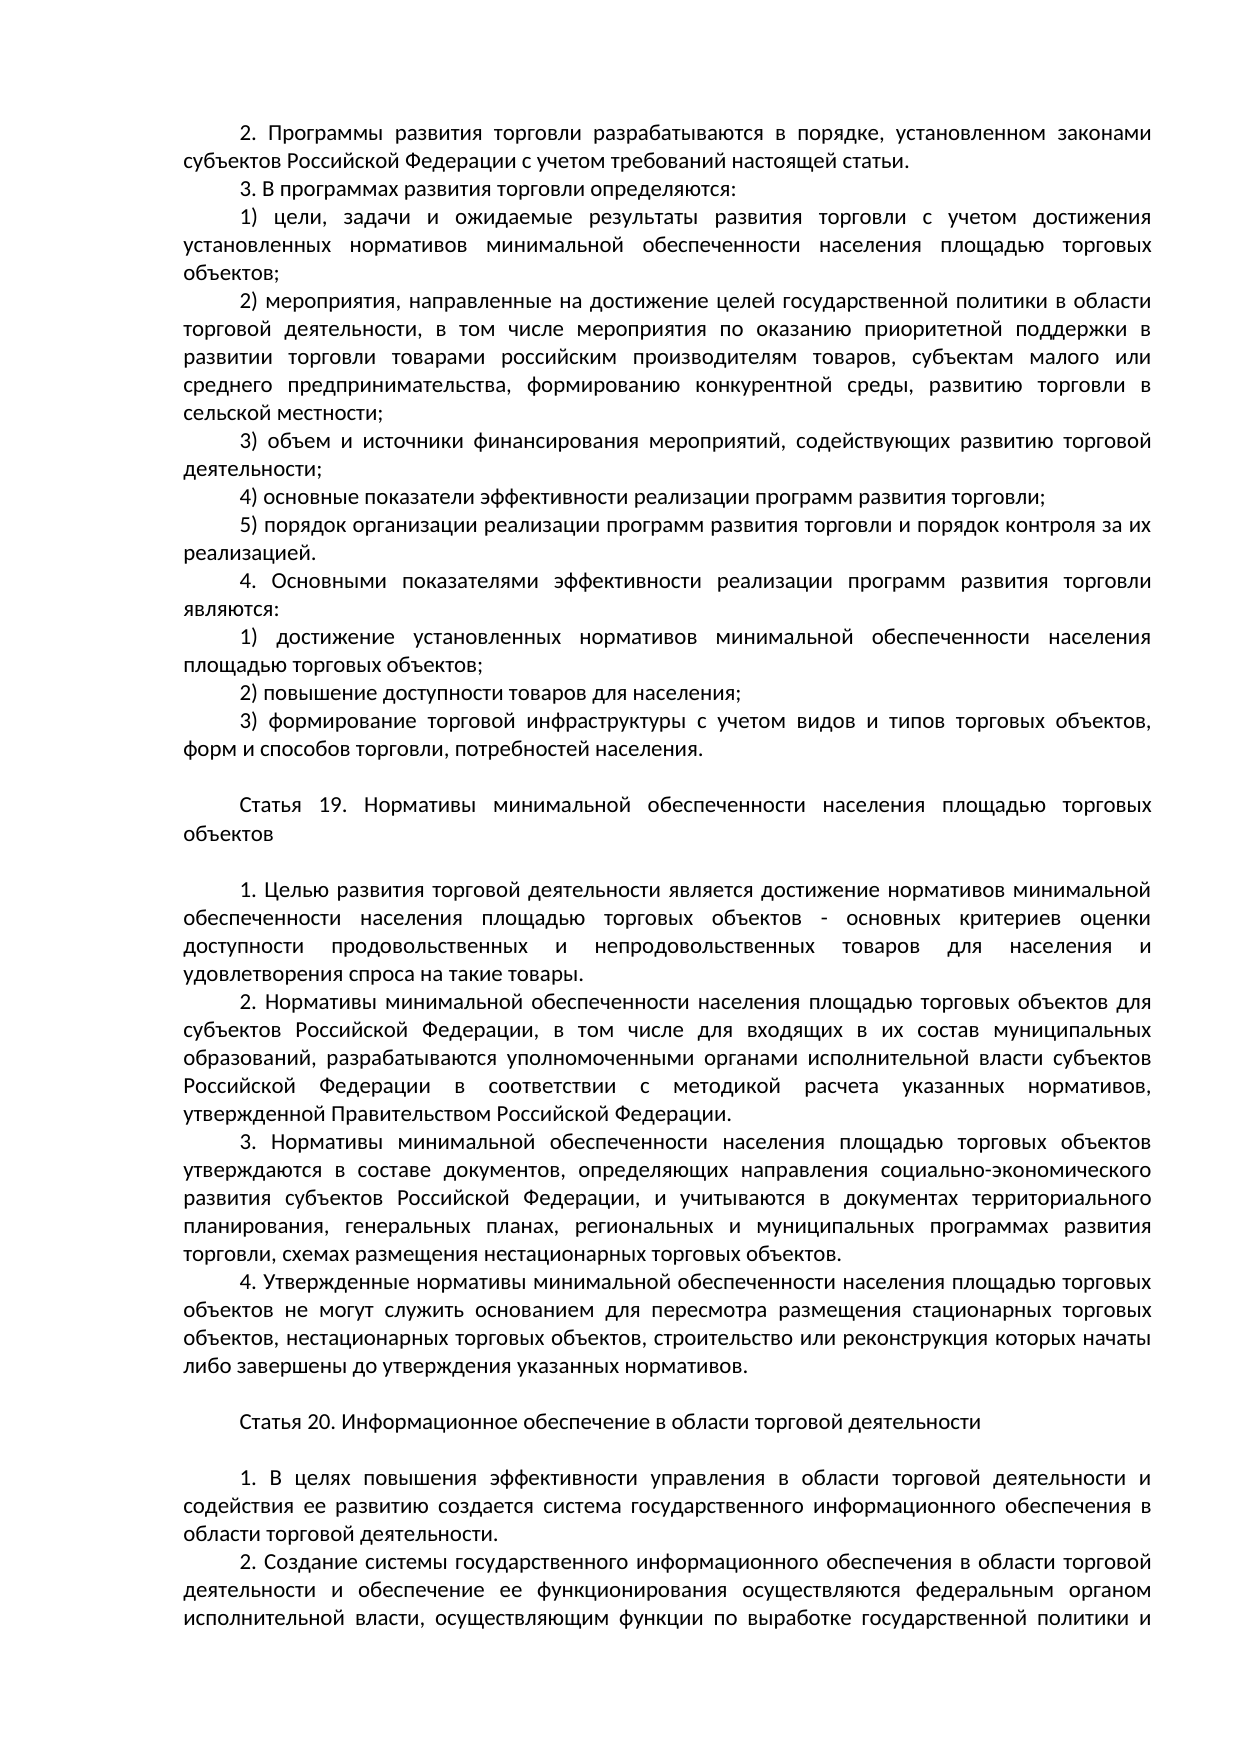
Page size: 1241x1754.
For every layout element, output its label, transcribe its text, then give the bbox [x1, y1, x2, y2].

text 3. Нормативы минимальной обеспеченности населения площадью торговых объектов утверждаются в составе документов, определяющих направления социально-экономического развития субъектов Российской Федерации, и учитываются в документах территориального планирования, генеральных планах, региональных и муниципальных программах развития торговли, схемах размещения нестационарных торговых объектов. [183, 1127, 1152, 1267]
text 2. Программы развития торговли разрабатываются в порядке, установленном законами субъектов Российской Федерации с учетом требований настоящей статьи. [183, 118, 1152, 174]
text 1. В целях повышения эффективности управления в области торговой деятельности и содействия ее развитию создается система государственного информационного обеспечения в области торговой деятельности. [183, 1463, 1152, 1547]
text 1) достижение установленных нормативов минимальной обеспеченности населения площадью торговых объектов; [183, 622, 1152, 678]
text 2) мероприятия, направленные на достижение целей государственной политики в области торговой деятельности, в том числе мероприятия по оказанию приоритетной поддержки в развитии торговли товарами российским производителям товаров, субъектам малого или среднего предпринимательства, формированию конкурентной среды, развитию торговли в сельской местности; [183, 286, 1152, 426]
text 5) порядок организации реализации программ развития торговли и порядок контроля за их реализацией. [183, 510, 1152, 566]
text Статья 20. Информационное обеспечение в области торговой деятельности [183, 1407, 1152, 1435]
text 4. Основными показателями эффективности реализации программ развития торговли являются: [183, 566, 1152, 622]
text 4. Утвержденные нормативы минимальной обеспеченности населения площадью торговых объектов не могут служить основанием для пересмотра размещения стационарных торговых объектов, нестационарных торговых объектов, строительство или реконструкция которых начаты либо завершены до утверждения указанных нормативов. [183, 1267, 1152, 1379]
text 2) повышение доступности товаров для населения; [183, 678, 1152, 707]
text 1. Целью развития торговой деятельности является достижение нормативов минимальной обеспеченности населения площадью торговых объектов - основных критериев оценки доступности продовольственных и непродовольственных товаров для населения и удовлетворения спроса на такие товары. [183, 875, 1152, 987]
text 1) цели, задачи и ожидаемые результаты развития торговли с учетом достижения установленных нормативов минимальной обеспеченности населения площадью торговых объектов; [183, 202, 1152, 286]
text 2. Нормативы минимальной обеспеченности населения площадью торговых объектов для субъектов Российской Федерации, в том числе для входящих в их состав муниципальных образований, разрабатываются уполномоченными органами исполнительной власти субъектов Российской Федерации в соответствии с методикой расчета указанных нормативов, утвержденной Правительством Российской Федерации. [183, 987, 1152, 1127]
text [183, 1547, 1152, 1631]
text 3) формирование торговой инфраструктуры с учетом видов и типов торговых объектов, форм и способов торговли, потребностей населения. [183, 707, 1152, 763]
text Статья 19. Нормативы минимальной обеспеченности населения площадью торговых объектов [183, 791, 1152, 847]
text 3. В программах развития торговли определяются: [183, 174, 1152, 202]
text 4) основные показатели эффективности реализации программ развития торговли; [183, 482, 1152, 510]
text 3) объем и источники финансирования мероприятий, содействующих развитию торговой деятельности; [183, 426, 1152, 482]
